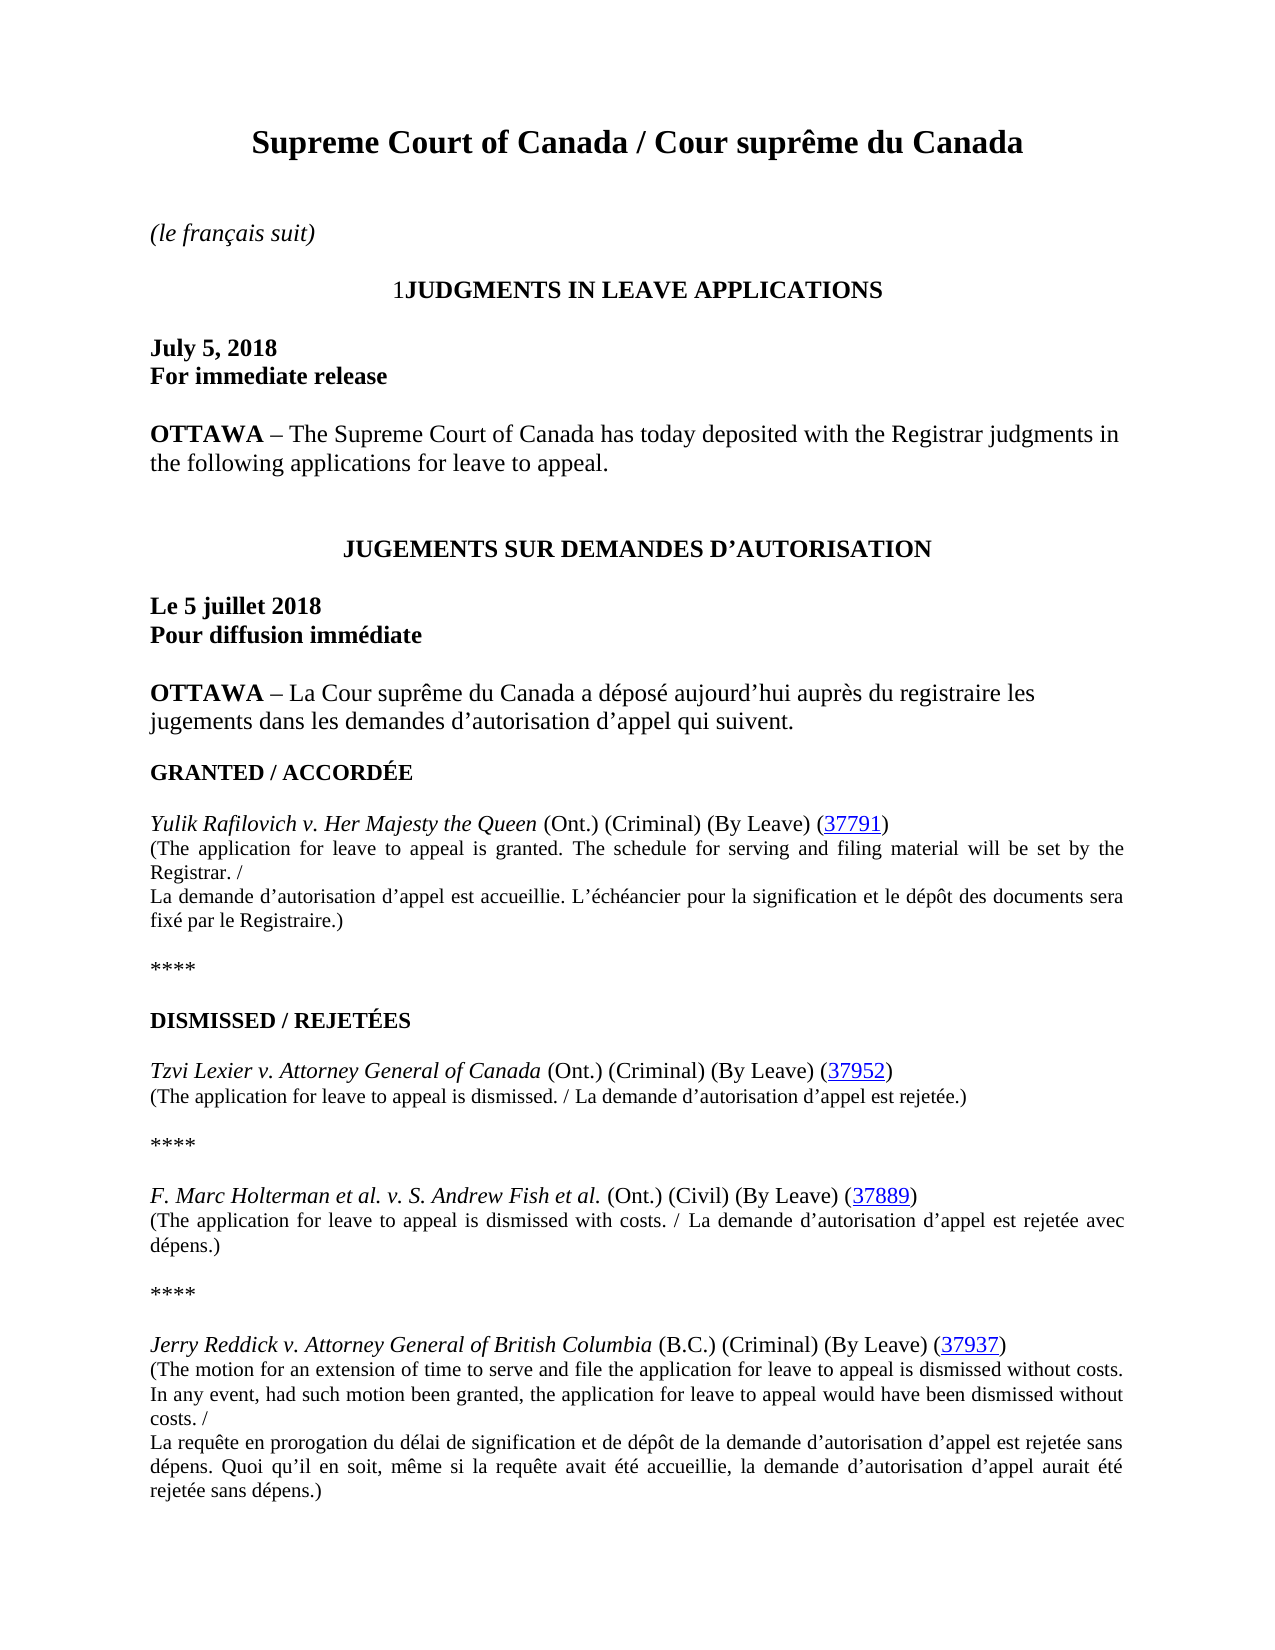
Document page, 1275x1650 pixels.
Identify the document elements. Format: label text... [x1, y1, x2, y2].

text JUDGMENTS IN LEAVE APPLICATIONS [150, 275, 1125, 304]
text La demande d’autorisation d’appel est accueillie. L’échéancier pour la signification et le dépôt des documents sera fixé par le Registraire.) [150, 884, 1125, 932]
text Supreme Court of Canada / Cour suprême du Canada [150, 122, 1125, 160]
text Le 5 juillet 2018 [150, 591, 1125, 620]
text Pour diffusion immédiate [150, 620, 1125, 649]
text (The motion for an extension of time to serve and file the application for leave to appeal is dismissed without costs. In any event, had such motion been granted, the application for leave to appeal would have been dismissed without costs. / [150, 1357, 1125, 1429]
text (The application for leave to appeal is dismissed with costs. / La demande d’autorisation d’appel est rejetée avec dépens.) [150, 1208, 1125, 1257]
text **** [150, 956, 1125, 983]
text OTTAWA – The Supreme Court of Canada has today deposited with the Registrar judgments in the following applications for leave to appeal. [150, 419, 1125, 476]
text La requête en prorogation du délai de signification et de dépôt de la demande d’autorisation d’appel est rejetée sans dépens. Quoi qu’il en soit, même si la requête avait été accueillie, la demande d’autorisation d’appel aurait été rejetée sans dépens.) [150, 1429, 1125, 1502]
text **** [150, 1132, 1125, 1158]
text **** [150, 1281, 1125, 1307]
text (The application for leave to appeal is granted. The schedule for serving and filing material will be set by the Registrar. / [150, 836, 1125, 884]
text OTTAWA – La Cour suprême du Canada a déposé aujourd’hui auprès du registraire les jugements dans les demandes d’autorisation d’appel qui suivent. [150, 678, 1125, 735]
text July 5, 2018 [150, 333, 1125, 361]
text DISMISSED / REJETÉES [150, 1007, 1125, 1033]
text GRANTED / ACCORDÉE [150, 759, 1125, 786]
text For immediate release [150, 361, 1125, 390]
text Yulik Rafilovich v. Her Majesty the Queen (Ont.) (Criminal) (By Leave) (37791) [150, 810, 1125, 836]
text F. Marc Holterman et al. v. S. Andrew Fish et al. (Ont.) (Civil) (By Leave) (37889) [150, 1182, 1125, 1208]
text JUGEMENTS SUR DEMANDES D’AUTORISATION [150, 534, 1125, 563]
text Jerry Reddick v. Attorney General of British Columbia (B.C.) (Criminal) (By Leave) (37937) [150, 1331, 1125, 1357]
text (The application for leave to appeal is dismissed. / La demande d’autorisation d’appel est rejetée.) [150, 1083, 1125, 1108]
text Tzvi Lexier v. Attorney General of Canada (Ont.) (Criminal) (By Leave) (37952) [150, 1057, 1125, 1083]
text (le français suit) [150, 218, 1125, 246]
